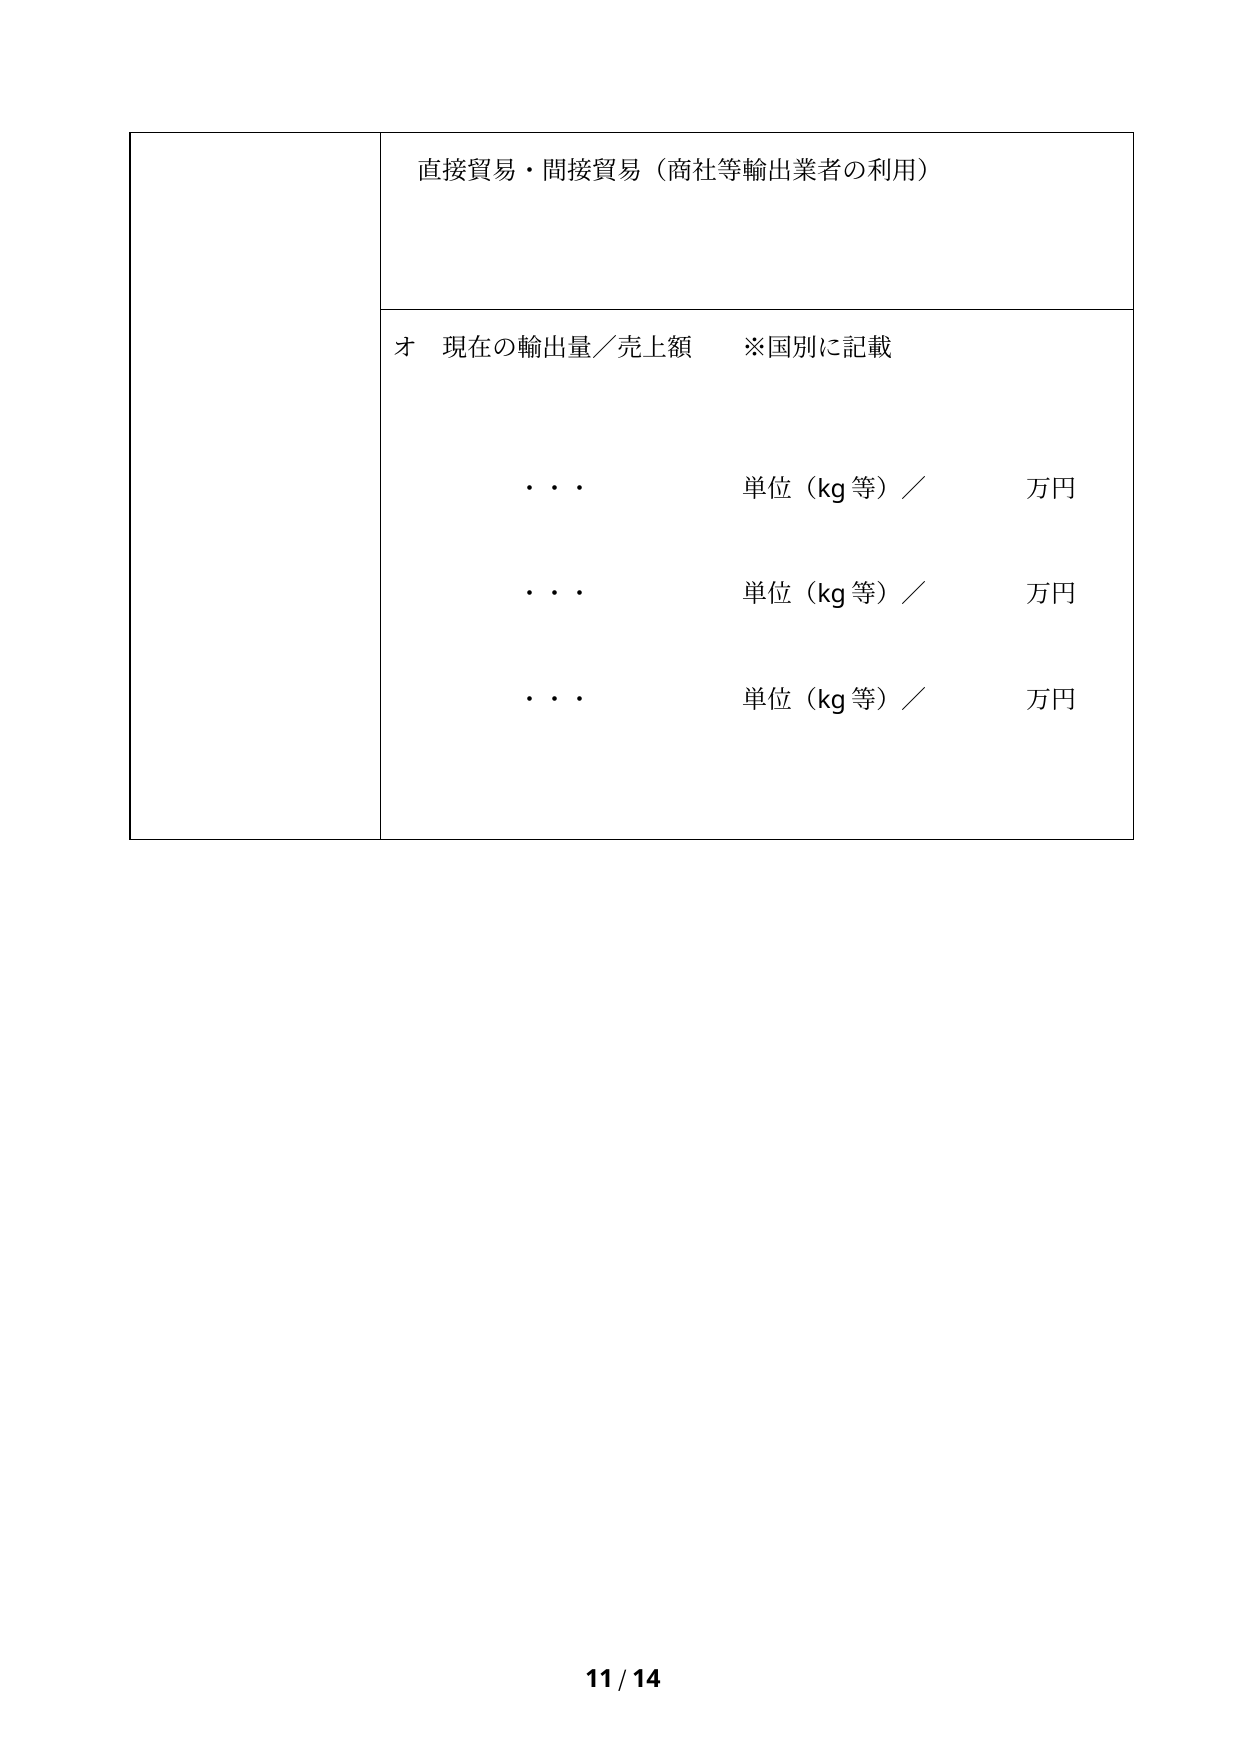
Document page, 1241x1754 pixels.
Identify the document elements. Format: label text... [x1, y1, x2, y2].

table_cell オ 現在の輸出量／売上額 ※国別に記載 ・・・ 単位（kg等）／ 万円 ・・・ 単位（kg等）／ 万円 ・・・ 単位（kg等）／ 万円 [381, 310, 1133, 838]
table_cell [381, 133, 1133, 309]
